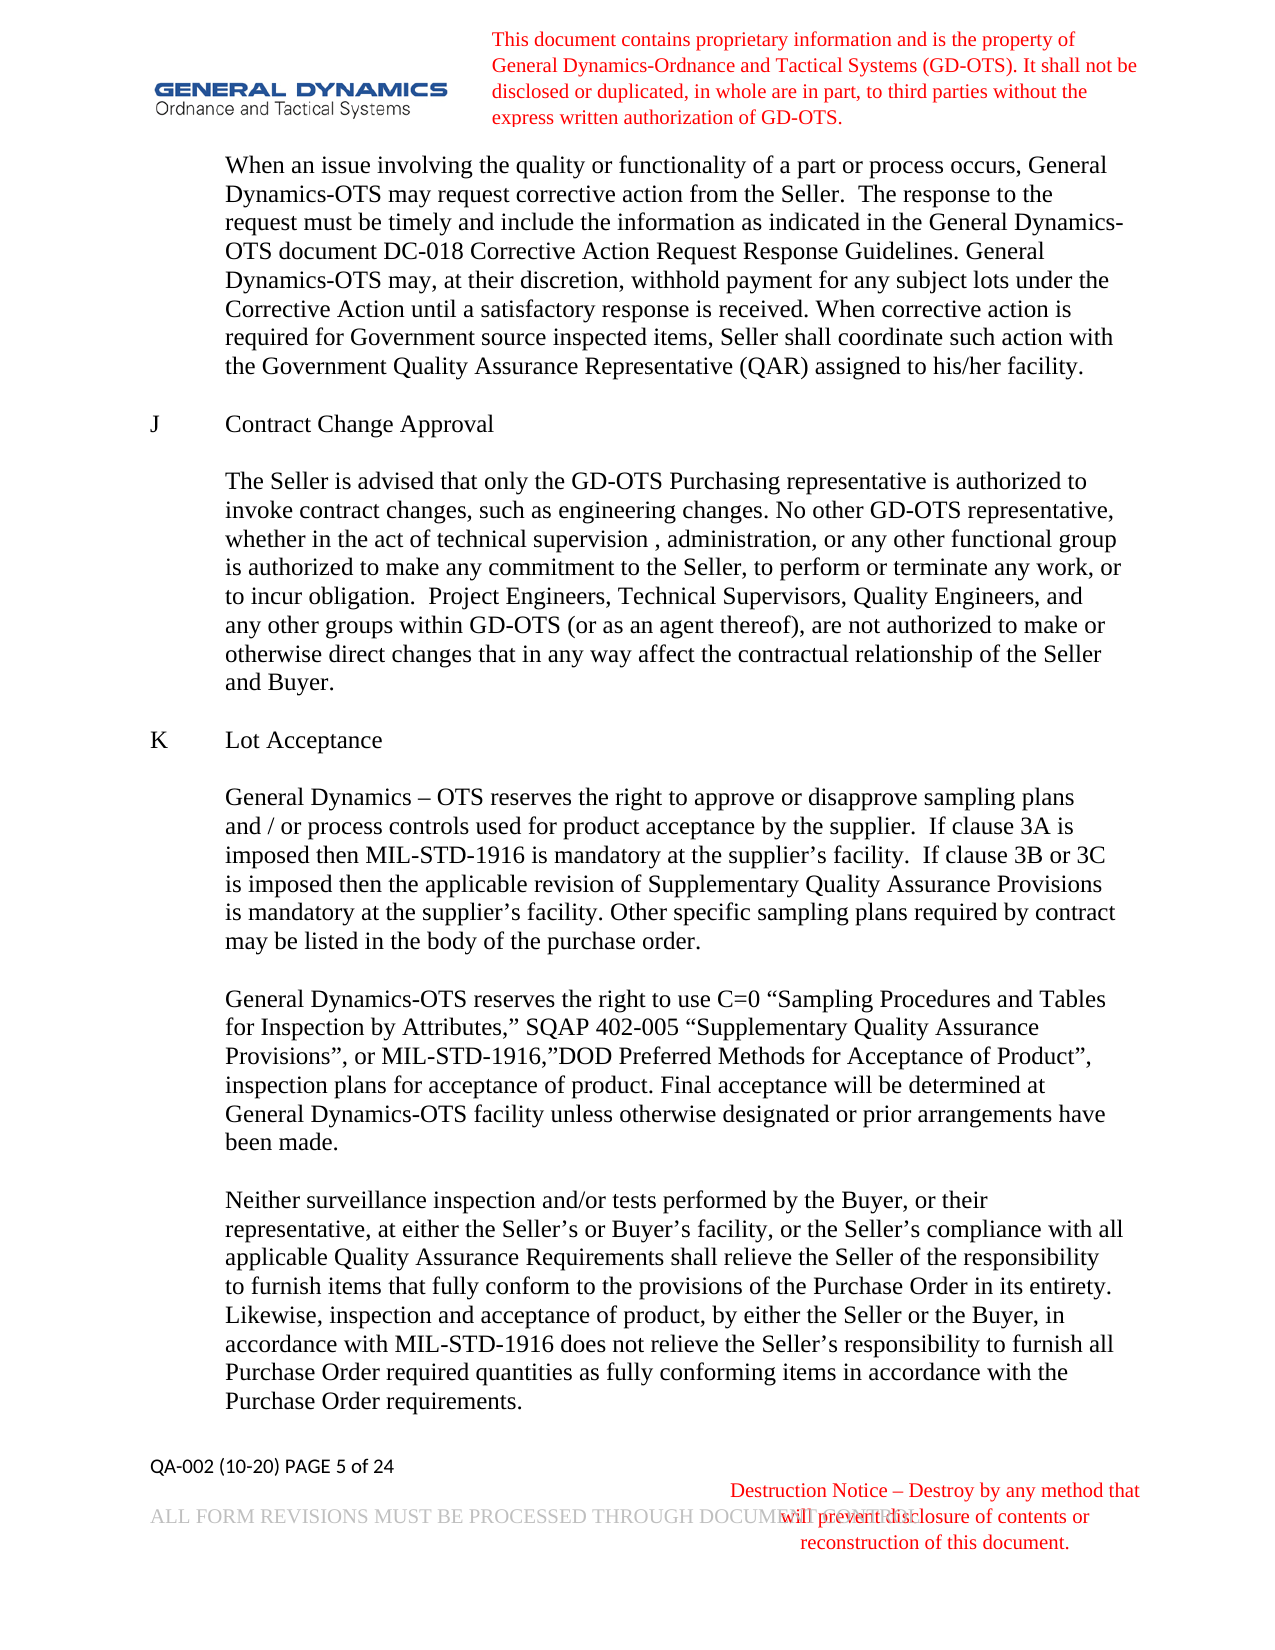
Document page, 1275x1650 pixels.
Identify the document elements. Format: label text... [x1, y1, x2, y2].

text The Seller is advised that only the GD-OTS Purchasing representative is authorized to invoke contract changes, such as engineering changes. No other GD-OTS representative, whether in the act of technical supervision , administration, or any other functional group is authorized to make any commitment to the Seller, to perform or terminate any work, or to incur obligation. Project Engineers, Technical Supervisors, Quality Engineers, and any other groups within GD-OTS (or as an agent thereof), are not authorized to make or otherwise direct changes that in any way affect the contractual relationship of the Seller and Buyer. [225, 466, 1125, 696]
text K Lot Acceptance [150, 725, 1125, 754]
text Neither surveillance inspection and/or tests performed by the Buyer, or their representative, at either the Seller’s or Buyer’s facility, or the Seller’s compliance with all applicable Quality Assurance Requirements shall relieve the Seller of the responsibility to furnish items that fully conform to the provisions of the Purchase Order in its entirety. Likewise, inspection and acceptance of product, by either the Seller or the Buyer, in accordance with MIL-STD-1916 does not relieve the Seller’s responsibility to furnish all Purchase Order required quantities as fully conforming items in accordance with the Purchase Order requirements. [225, 1185, 1125, 1415]
text General Dynamics-OTS reserves the right to use C=0 “Sampling Procedures and Tables for Inspection by Attributes,” SQAP 402-005 “Supplementary Quality Assurance Provisions”, or MIL-STD-1916,”DOD Preferred Methods for Acceptance of Product”, inspection plans for acceptance of product. Final acceptance will be determined at General Dynamics-OTS facility unless otherwise designated or prior arrangements have been made. [225, 984, 1125, 1156]
text J Contract Change Approval [150, 409, 1125, 437]
text General Dynamics – OTS reserves the right to approve or disapprove sampling plans and / or process controls used for product acceptance by the supplier. If clause 3A is imposed then MIL-STD-1916 is mandatory at the supplier’s facility. If clause 3B or 3C is imposed then the applicable revision of Supplementary Quality Assurance Provisions is mandatory at the supplier’s facility. Other specific sampling plans required by contract may be listed in the body of the purchase order. [225, 782, 1125, 955]
picture [150, 75, 451, 127]
text When an issue involving the quality or functionality of a part or process occurs, General Dynamics-OTS may request corrective action from the Seller. The response to the request must be timely and include the information as indicated in the General Dynamics-OTS document DC-018 Corrective Action Request Response Guidelines. General Dynamics-OTS may, at their discretion, withhold payment for any subject lots under the Corrective Action until a satisfactory response is received. When corrective action is required for Government source inspected items, Seller shall coordinate such action with the Government Quality Assurance Representative (QAR) assigned to his/her facility. [225, 150, 1125, 380]
